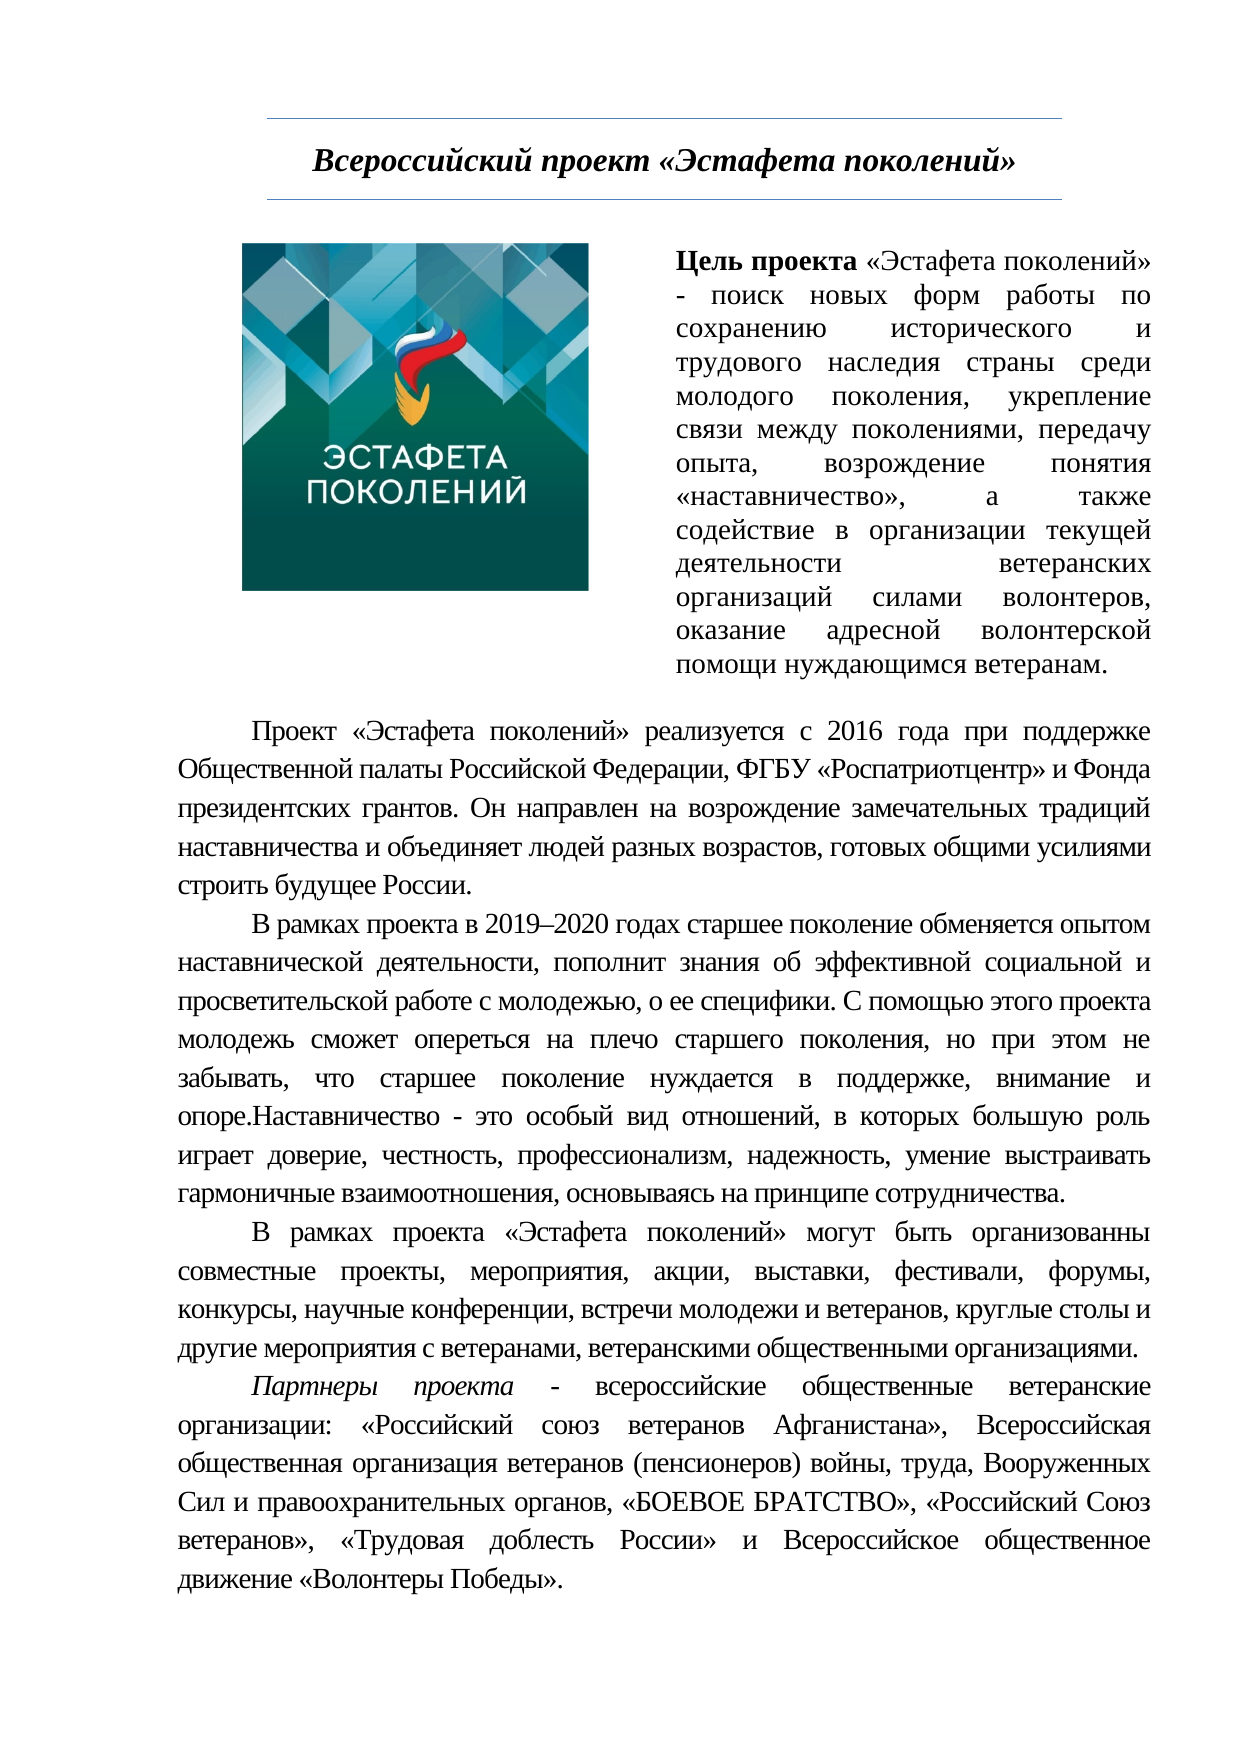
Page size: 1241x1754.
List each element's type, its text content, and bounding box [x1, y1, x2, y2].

text Проект «Эстафета поколений» реализуется с 2016 года при поддержке Общественной палаты Российской Федерации, ФГБУ «Роспатриотцентр» и Фонда президентских грантов. Он направлен на возрождение замечательных традиций наставничества и объединяет людей разных возрастов, готовых общими усилиями строить будущее России. [177, 713, 1152, 901]
text Всероссийский проект «Эстафета поколений» [267, 119, 1062, 199]
table_header [166, 244, 664, 713]
table_header Цель проекта «Эстафета поколений» - поиск новых форм работы по сохранению исторического и трудового наследия страны среди молодого поколения, укрепление связи между поколениями, передачу опыта, возрождение понятия «наставничество», а также содействие в организации текущей деятельности ветеранских организаций силами волонтеров, оказание адресной волонтерской помощи нуждающимся ветеранам. [664, 244, 1163, 713]
text Партнеры проекта - всероссийские общественные ветеранские организации: «Российский союз ветеранов Афганистана», Всероссийская общественная организация ветеранов (пенсионеров) войны, труда, Вооруженных Сил и правоохранительных органов, «БОЕВОЕ БРАТСТВО», «Российский Союз ветеранов», «Трудовая доблесть России» и Всероссийское общественное движение «Волонтеры Победы». [177, 1368, 1152, 1594]
text В рамках проекта в 2019–2020 годах старшее поколение обменяется опытом наставнической деятельности, пополнит знания об эффективной социальной и просветительской работе с молодежью, о ее специфики. С помощью этого проекта молодежь сможет опереться на плечо старшего поколения, но при этом не забывать, что старшее поколение нуждается в поддержке, внимание и опоре.Наставничество - это особый вид отношений, в которых большую роль играет доверие, честность, профессионализм, надежность, умение выстраивать гармоничные взаимоотношения, основываясь на принципе сотрудничества. [177, 906, 1152, 1209]
picture [241, 243, 589, 591]
text В рамках проекта «Эстафета поколений» могут быть организованны совместные проекты, мероприятия, акции, выставки, фестивали, форумы, конкурсы, научные конференции, встречи молодежи и ветеранов, круглые столы и другие мероприятия с ветеранами, ветеранскими общественными организациями. [177, 1214, 1152, 1363]
